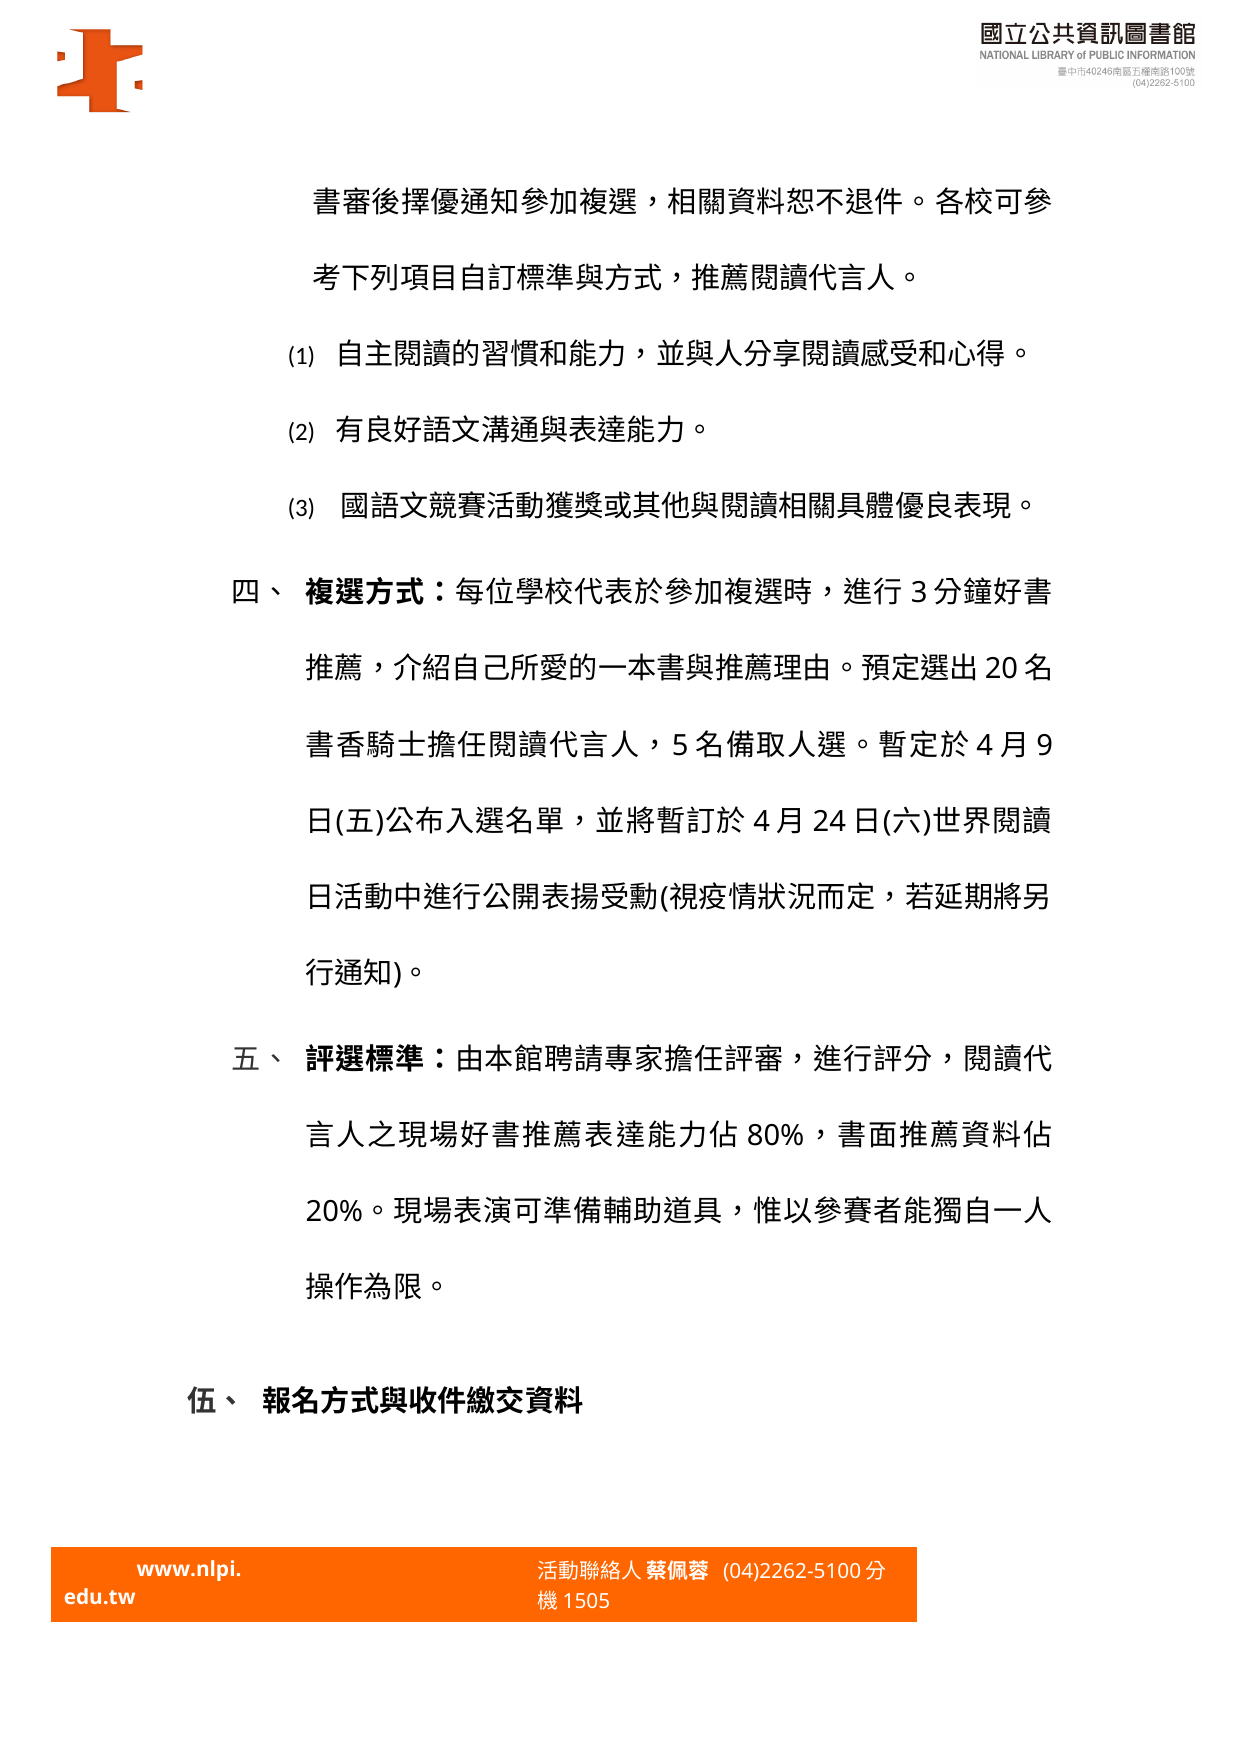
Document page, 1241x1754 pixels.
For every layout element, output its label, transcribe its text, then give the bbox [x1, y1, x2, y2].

list 評選標準：由本館聘請專家擔任評審，進行評分，閱讀代言人之現場好書推薦表達能力佔80%，書面推薦資料佔20%。現場表演可準備輔助道具，惟以參賽者能獨自一人操作為限。 [232, 1019, 1053, 1323]
picture [975, 15, 1202, 88]
list 國語文競賽活動獲獎或其他與閱讀相關具體優良表現。 [287, 466, 1053, 542]
list 自主閱讀的習慣和能力，並與人分享閱讀感受和心得。 [287, 314, 1053, 390]
picture [53, 25, 147, 113]
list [237, 162, 1053, 314]
list 報名方式與收件繳交資料 [187, 1361, 1053, 1437]
list 有良好語文溝通與表達能力。 [287, 390, 1053, 466]
list 複選方式：每位學校代表於參加複選時，進行3分鐘好書推薦，介紹自己所愛的一本書與推薦理由。預定選出20名書香騎士擔任閱讀代言人，5名備取人選。暫定於4月9日(五)公布入選名單，並將暫訂於4月24日(六)世界閱讀日活動中進行公開表揚受勳(視疫情狀況而定，若延期將另行通知)。 [232, 552, 1053, 1008]
